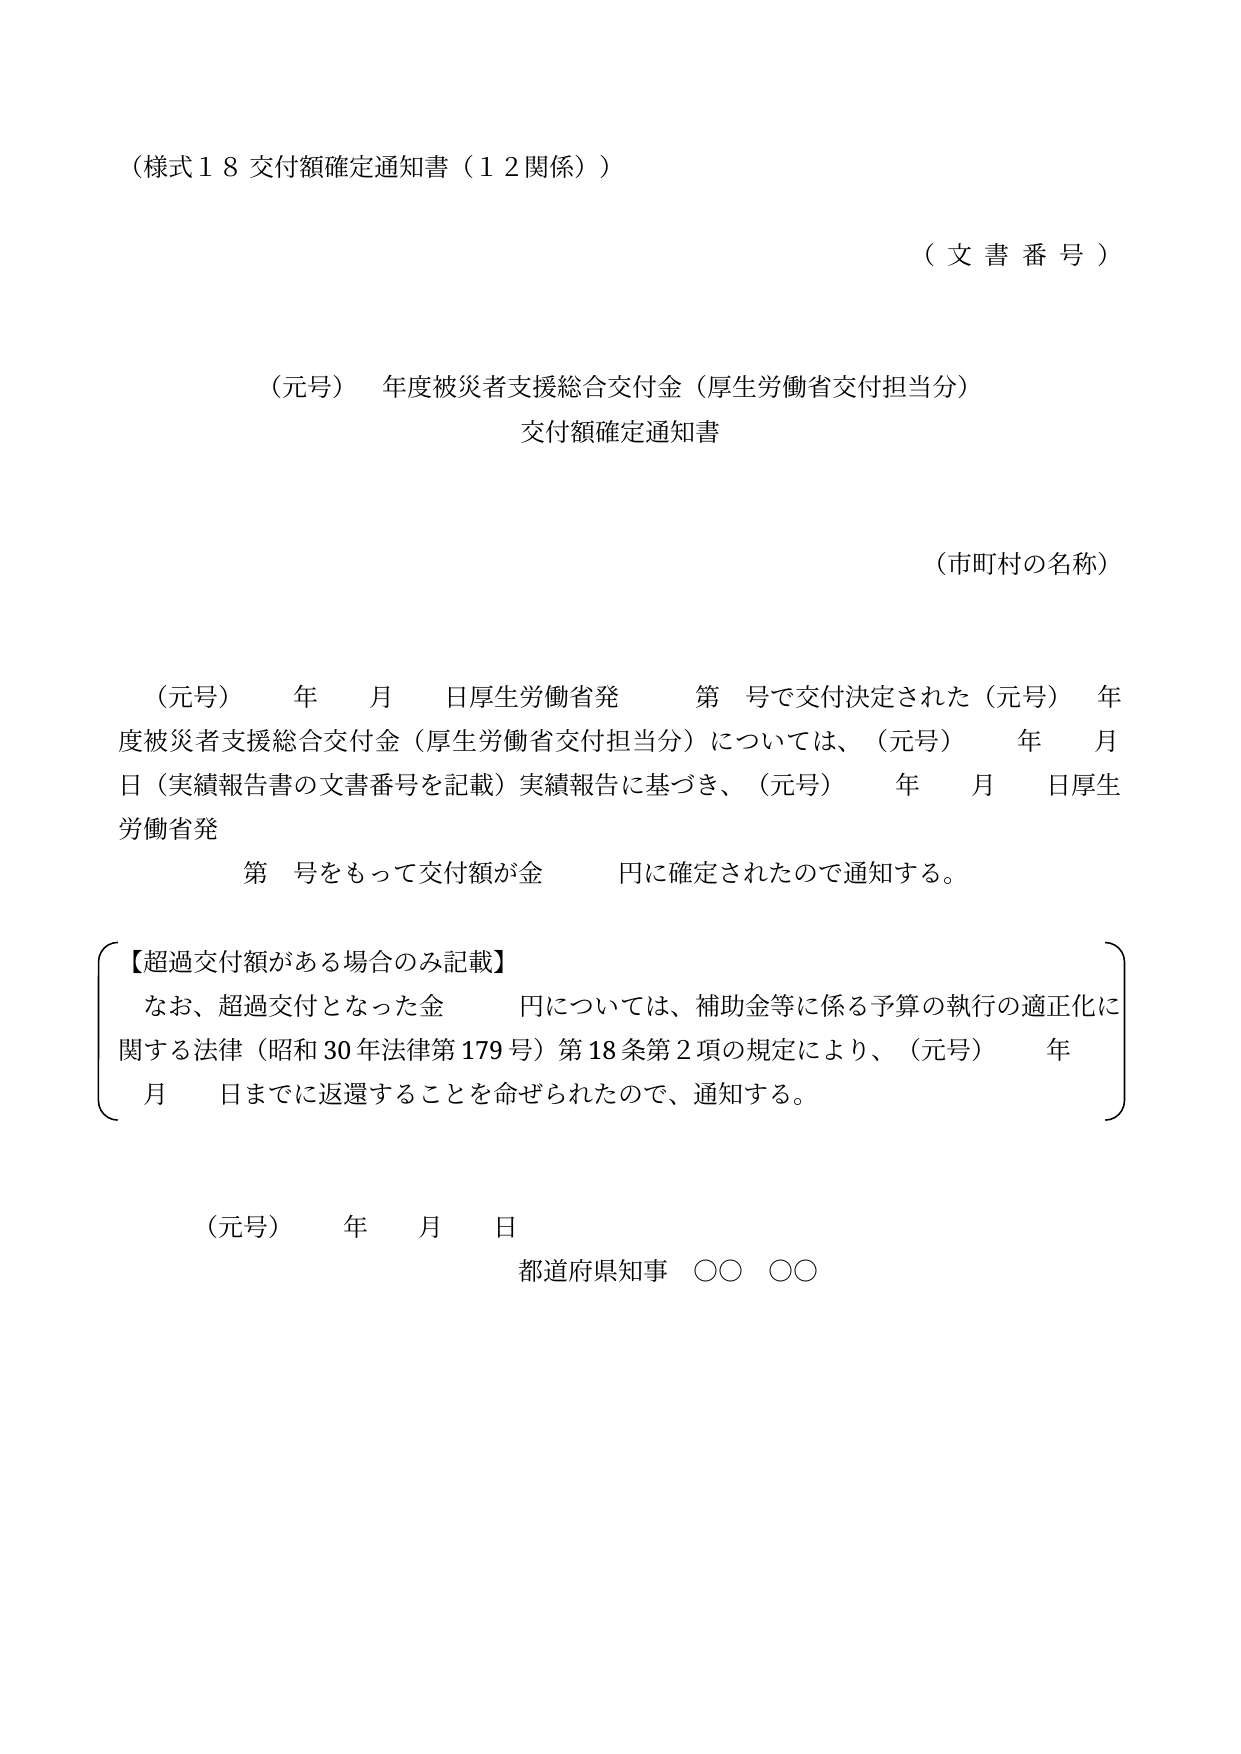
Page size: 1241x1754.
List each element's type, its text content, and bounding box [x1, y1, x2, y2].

text （元号） 年 月 日 [118, 1203, 1122, 1247]
text 交付額確定通知書 [118, 408, 1122, 452]
text 【超過交付額がある場合のみ記載】 [118, 938, 1122, 982]
text （市町村の名称） [118, 541, 1122, 585]
text なお、超過交付となった金 円については、補助金等に係る予算の執行の適正化に関する法律（昭和30年法律第179号）第18条第２項の規定により、（元号） 年 [118, 982, 1122, 1071]
text （文書番号） [118, 232, 1122, 276]
text 第 号をもって交付額が金 円に確定されたので通知する。 [118, 850, 1122, 894]
text 月 日までに返還することを命ぜられたので、通知する。 [118, 1071, 1122, 1115]
text （元号） 年 月 日厚生労働省発 第 号で交付決定された（元号） 年度被災者支援総合交付金（厚生労働省交付担当分）については、（元号） 年 月 日（実績報告書の文書番号を記載）実績報告に基づき、（元号） 年 月 日厚生労働省発 [118, 673, 1122, 850]
text （様式１８ 交付額確定通知書（１２関係）） [118, 143, 1122, 187]
text （元号） 年度被災者支援総合交付金（厚生労働省交付担当分） [118, 364, 1122, 408]
text 都道府県知事 ○○ ○○ [118, 1247, 1122, 1292]
